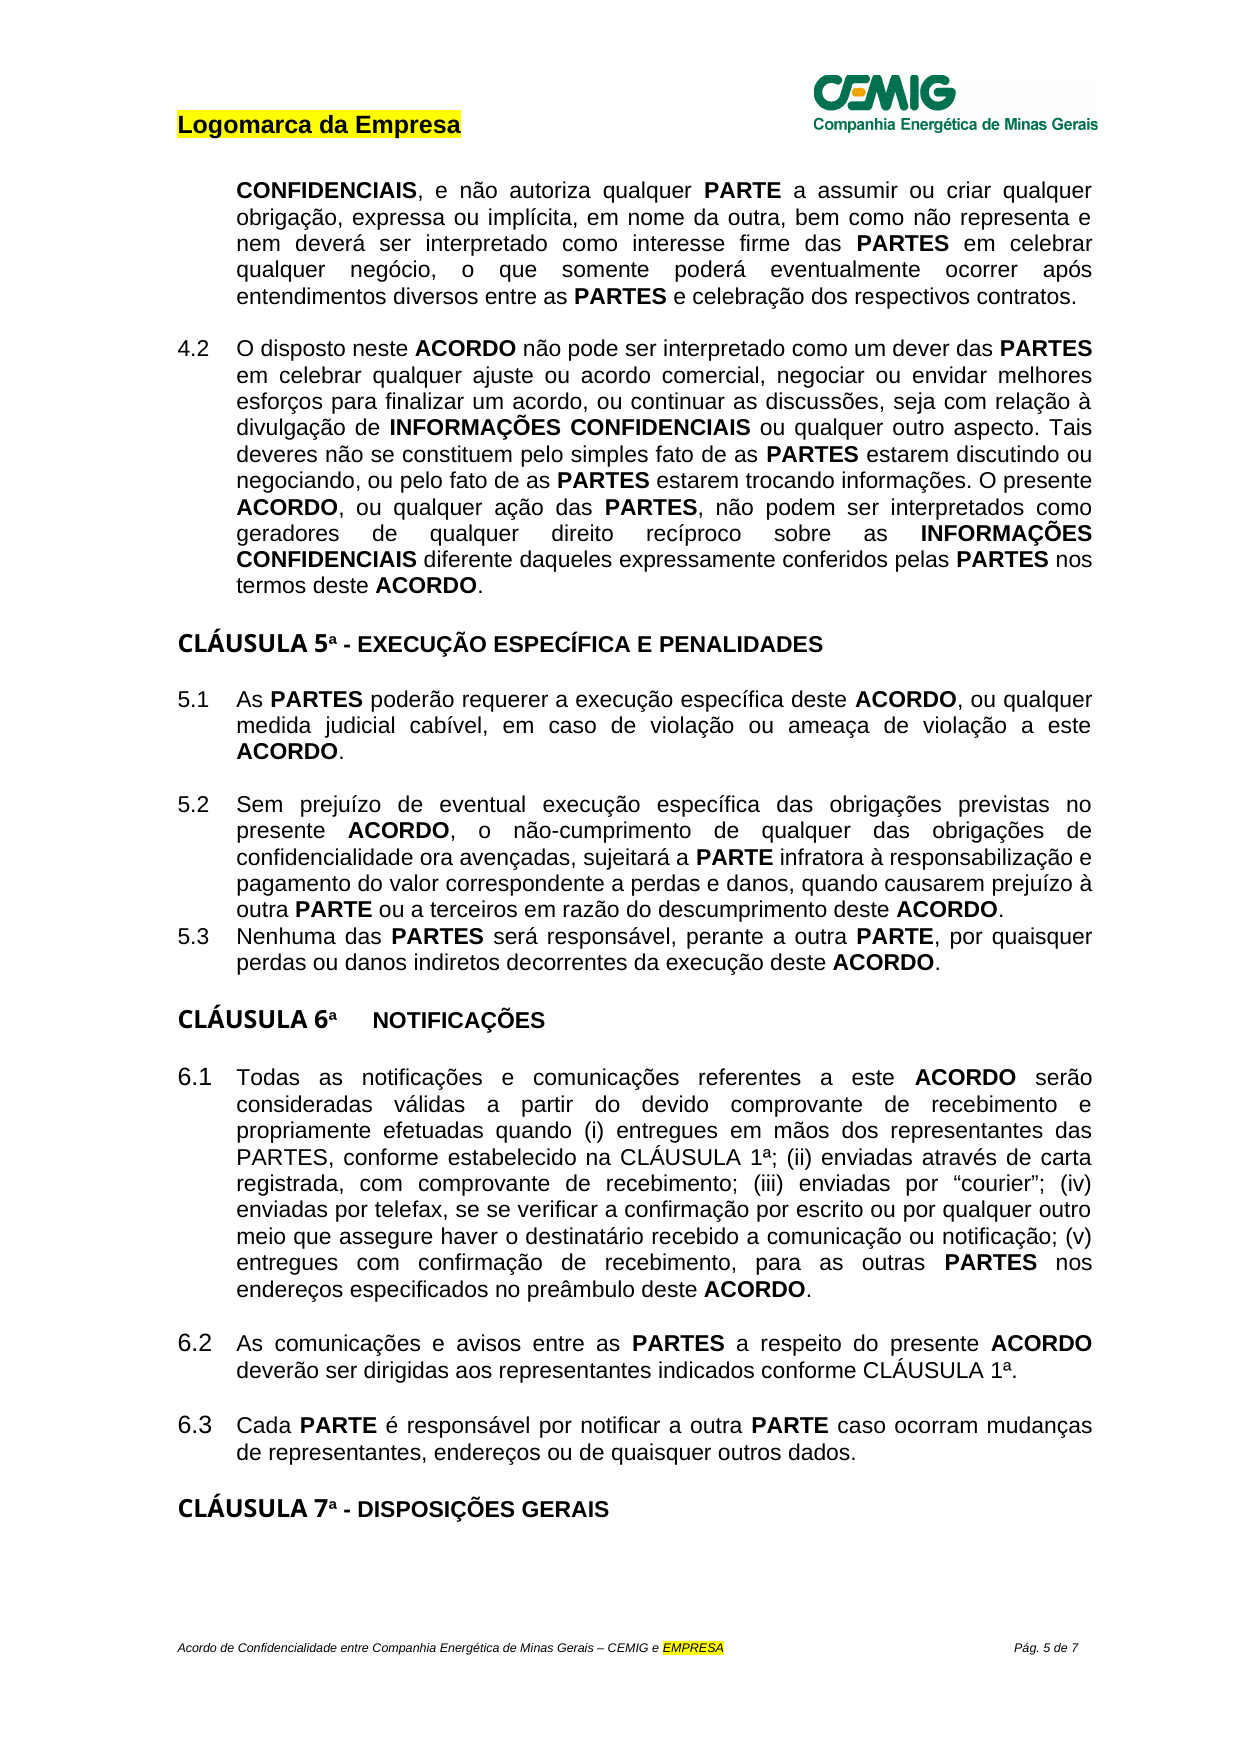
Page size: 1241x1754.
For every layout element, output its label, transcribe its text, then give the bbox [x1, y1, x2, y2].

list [177, 177, 1092, 309]
subtitle Cada PARTE é responsável por notificar a outra PARTE caso ocorram mudanças de representantes, endereços ou de quaisquer outros dados. [177, 1410, 1092, 1465]
subtitle ª - DISPOSIÇÕES GERAIS [177, 1491, 1092, 1525]
list 4.2 O disposto neste ACORDO não pode ser interpretado como um dever das PARTES em celebrar qualquer ajuste ou acordo comercial, negociar ou envidar melhores esforços para finalizar um acordo, ou continuar as discussões, seja com relação à divulgação de INFORMAÇÕES CONFIDENCIAIS ou qualquer outro aspecto. Tais deveres não se constituem pelo simples fato de as PARTES estarem discutindo ou negociando, ou pelo fato de as PARTES estarem trocando informações. O presente ACORDO, ou qualquer ação das PARTES, não podem ser interpretados como geradores de qualquer direito recíproco sobre as INFORMAÇÕES CONFIDENCIAIS diferente daqueles expressamente conferidos pelas PARTES nos termos deste Acordo. [177, 335, 1092, 599]
subtitle As comunicações e avisos entre as PARTES a respeito do presente ACORDO deverão ser dirigidas aos representantes indicados conforme CLÁUSULA 1ª. [177, 1328, 1092, 1383]
subtitle ª NOTIFICAÇÕES [177, 1002, 1092, 1036]
list 5.1 As PARTES poderão requerer a execução específica deste ACORDO, ou qualquer medida judicial cabível, em caso de violação ou ameaça de violação a este ACORDO. [177, 686, 1092, 765]
subtitle Todas as notificações e comunicações referentes a este ACORDO serão consideradas válidas a partir do devido comprovante de recebimento e propriamente efetuadas quando (i) entregues em mãos dos representantes das Partes, conforme estabelecido na CLÁUSULA 1ª; (ii) enviadas através de carta registrada, com comprovante de recebimento; (iii) enviadas por “courier”; (iv) enviadas por telefax, se se verificar a confirmação por escrito ou por qualquer outro meio que assegure haver o destinatário recebido a comunicação ou notificação; (v) entregues com confirmação de recebimento, para as outras Partes nos endereços especificados no preâmbulo deste ACORDO. [177, 1062, 1092, 1302]
picture [813, 75, 1098, 133]
list 5.2 Sem prejuízo de eventual execução específica das obrigações previstas no presente ACORDO, o não-cumprimento de qualquer das obrigações de confidencialidade ora avençadas, sujeitará a PARTE infratora à responsabilização e pagamento do valor correspondente a perdas e danos, quando causarem prejuízo à outra PARTE ou a terceiros em razão do descumprimento deste ACORDO. [177, 791, 1092, 923]
subtitle ª - EXECUÇÃO ESPECÍFICA E PENALIDADES [177, 625, 1092, 659]
list 5.3 Nenhuma das PARTES será responsável, perante a outra PARTE, por quaisquer perdas ou danos indiretos decorrentes da execução deste ACORDO. [177, 923, 1092, 976]
